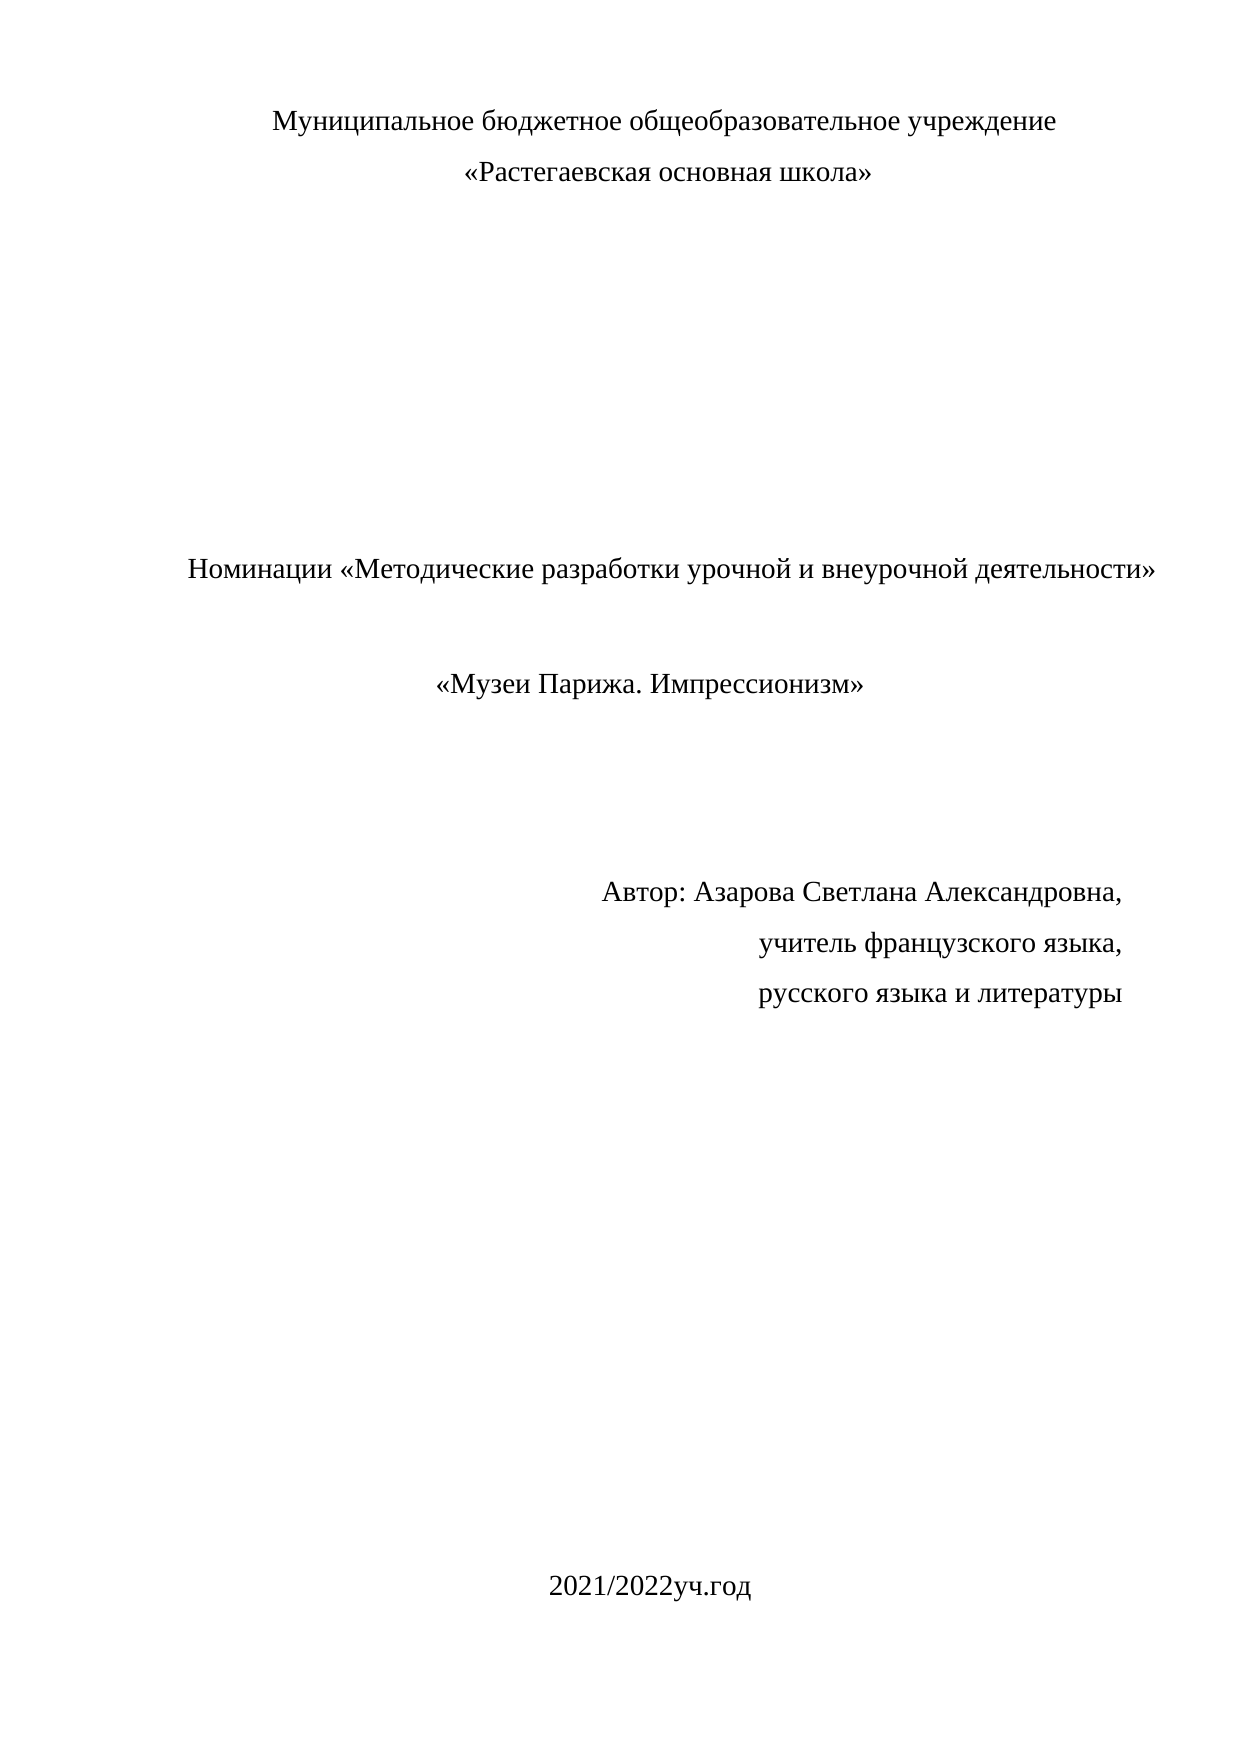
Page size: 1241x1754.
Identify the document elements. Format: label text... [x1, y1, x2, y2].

text «Растегаевская основная школа» [177, 154, 1152, 187]
text 2021/2022уч.год [177, 1568, 1122, 1602]
text Номинации «Методические разработки урочной и внеурочной деятельности» [177, 551, 1166, 584]
text учитель французского языка, [177, 925, 1122, 958]
text Муниципальное бюджетное общеобразовательное учреждение [177, 103, 1152, 137]
text Автор: Азарова Светлана Александровна, [177, 874, 1122, 908]
text «Музеи Парижа. Импрессионизм» [177, 667, 1122, 700]
text русского языка и литературы [177, 975, 1122, 1009]
